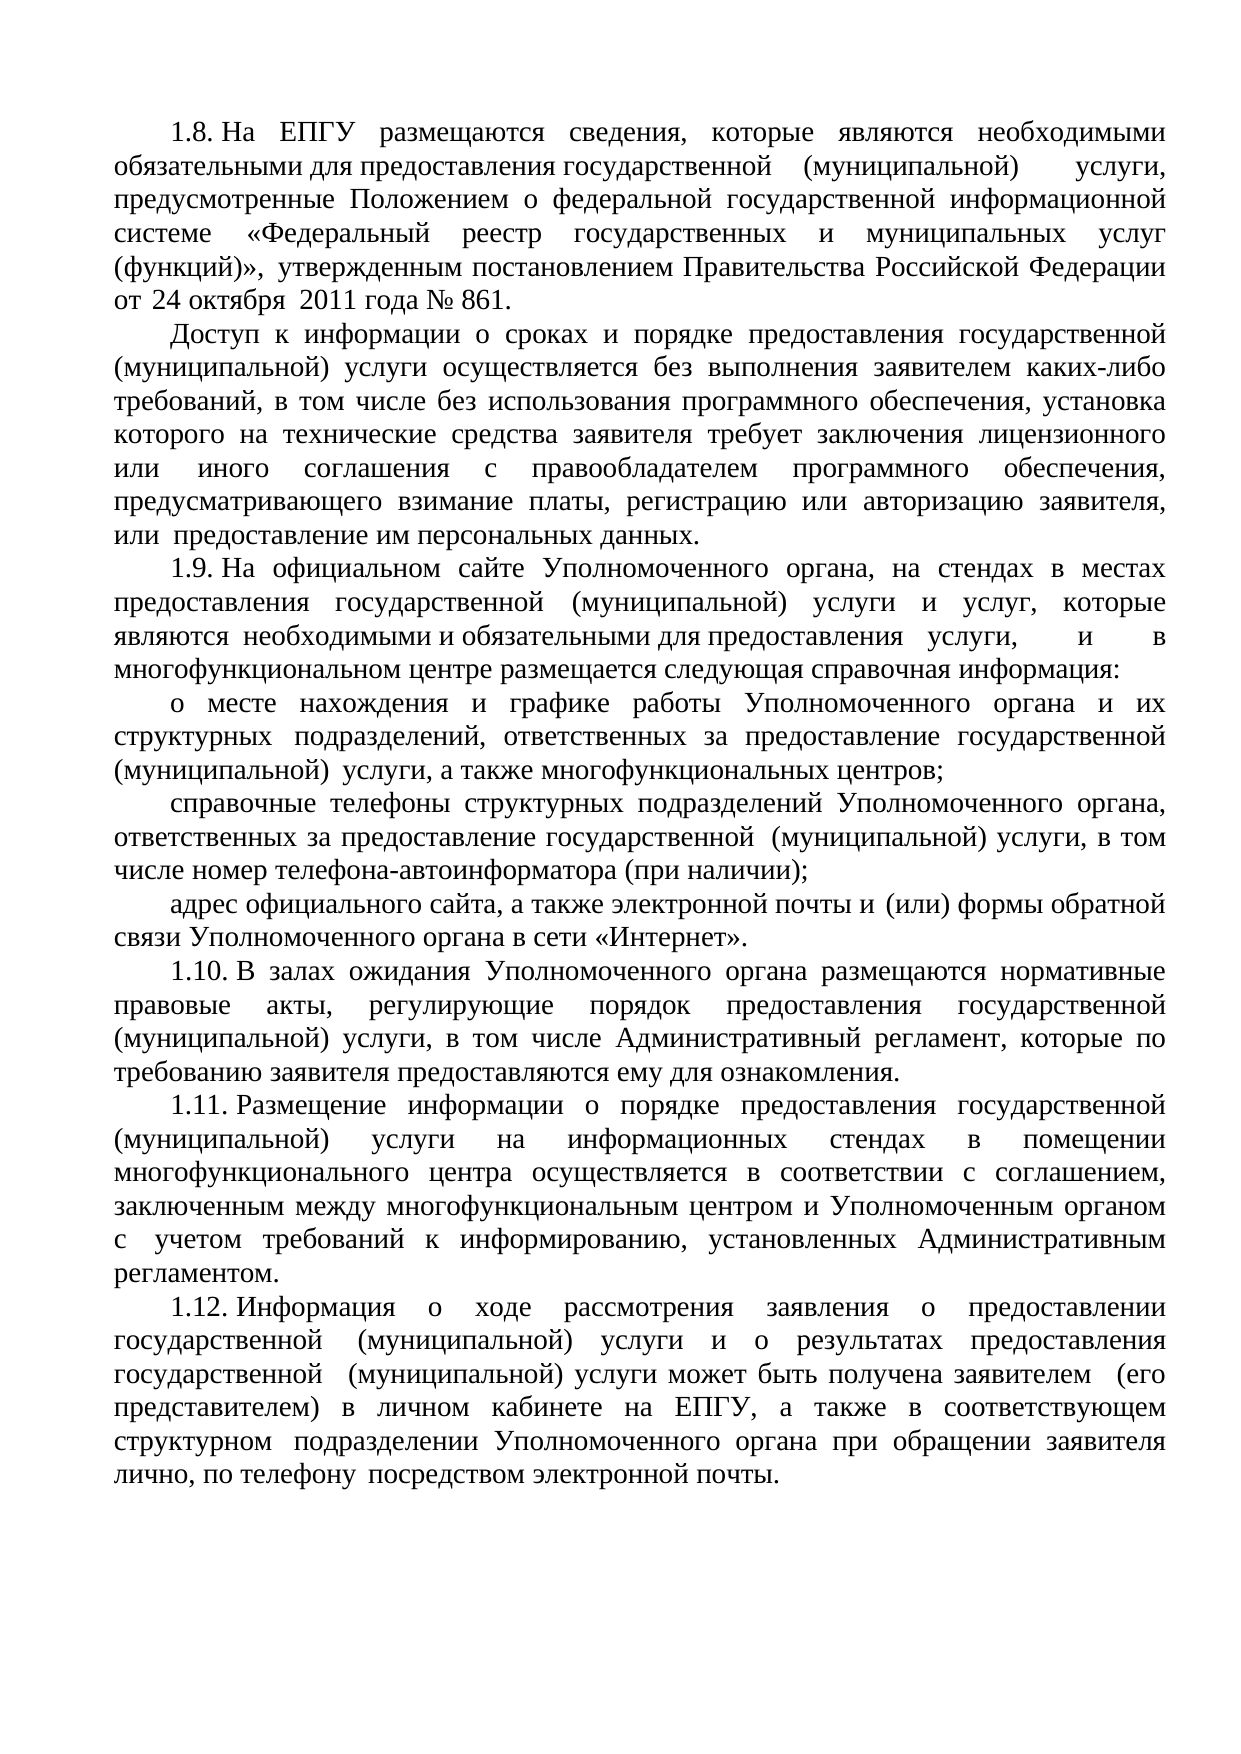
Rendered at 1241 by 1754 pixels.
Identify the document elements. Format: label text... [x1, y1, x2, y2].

list Размещение информации о порядке предоставления государственной (муниципальной) услуги на информационных стендах в помещении многофункционального центра осуществляется в соответствии с соглашением, заключенным между многофункциональным центром и Уполномоченным органом с учетом требований к информированию, установленных Административным регламентом. [114, 1087, 1166, 1289]
text Доступ к информации о сроках и порядке предоставления государственной (муниципальной) услуги осуществляется без выполнения заявителем каких-либо требований, в том числе без использования программного обеспечения, установка которого на технические средства заявителя требует заключения лицензионного или иного соглашения с правообладателем программного обеспечения, предусматривающего взимание платы, регистрацию или авторизацию заявителя, или предоставление им персональных данных. [114, 316, 1166, 551]
list В залах ожидания Уполномоченного органа размещаются нормативные правовые акты, регулирующие порядок предоставления государственной (муниципальной) услуги, в том числе Административный регламент, которые по требованию заявителя предоставляются ему для ознакомления. [114, 953, 1166, 1087]
text адрес официального сайта, а также электронной почты и (или) формы обратной связи Уполномоченного органа в сети «Интернет». [114, 886, 1166, 953]
text справочные телефоны структурных подразделений Уполномоченного органа, ответственных за предоставление государственной (муниципальной) услуги, в том числе номер телефона-автоинформатора (при наличии); [114, 785, 1166, 886]
list Информация о ходе рассмотрения заявления о предоставлении государственной (муниципальной) услуги и о результатах предоставления государственной (муниципальной) услуги может быть получена заявителем (его представителем) в личном кабинете на ЕПГУ, а также в соответствующем структурном подразделении Уполномоченного органа при обращении заявителя лично, по телефону посредством электронной почты. [114, 1289, 1166, 1490]
list На официальном сайте Уполномоченного органа, на стендах в местах предоставления государственной (муниципальной) услуги и услуг, которые являются необходимыми и обязательными для предоставления услуги, и в многофункциональном центре размещается следующая справочная информация: [114, 551, 1166, 685]
text o месте нахождения и графике работы Уполномоченного органа и их структурных подразделений, ответственных за предоставление государственной (муниципальной) услуги, а также многофункциональных центров; [114, 685, 1166, 785]
list На ЕПГУ размещаются сведения, которые являются необходимыми обязательными для предоставления государственной (муниципальной) услуги, предусмотренные Положением о федеральной государственной информационной системе «Федеральный реестр государственных и муниципальных услуг (функций)», утвержденным постановлением Правительства Российской Федерации от 24 октября 2011 года № 861. [114, 114, 1166, 316]
